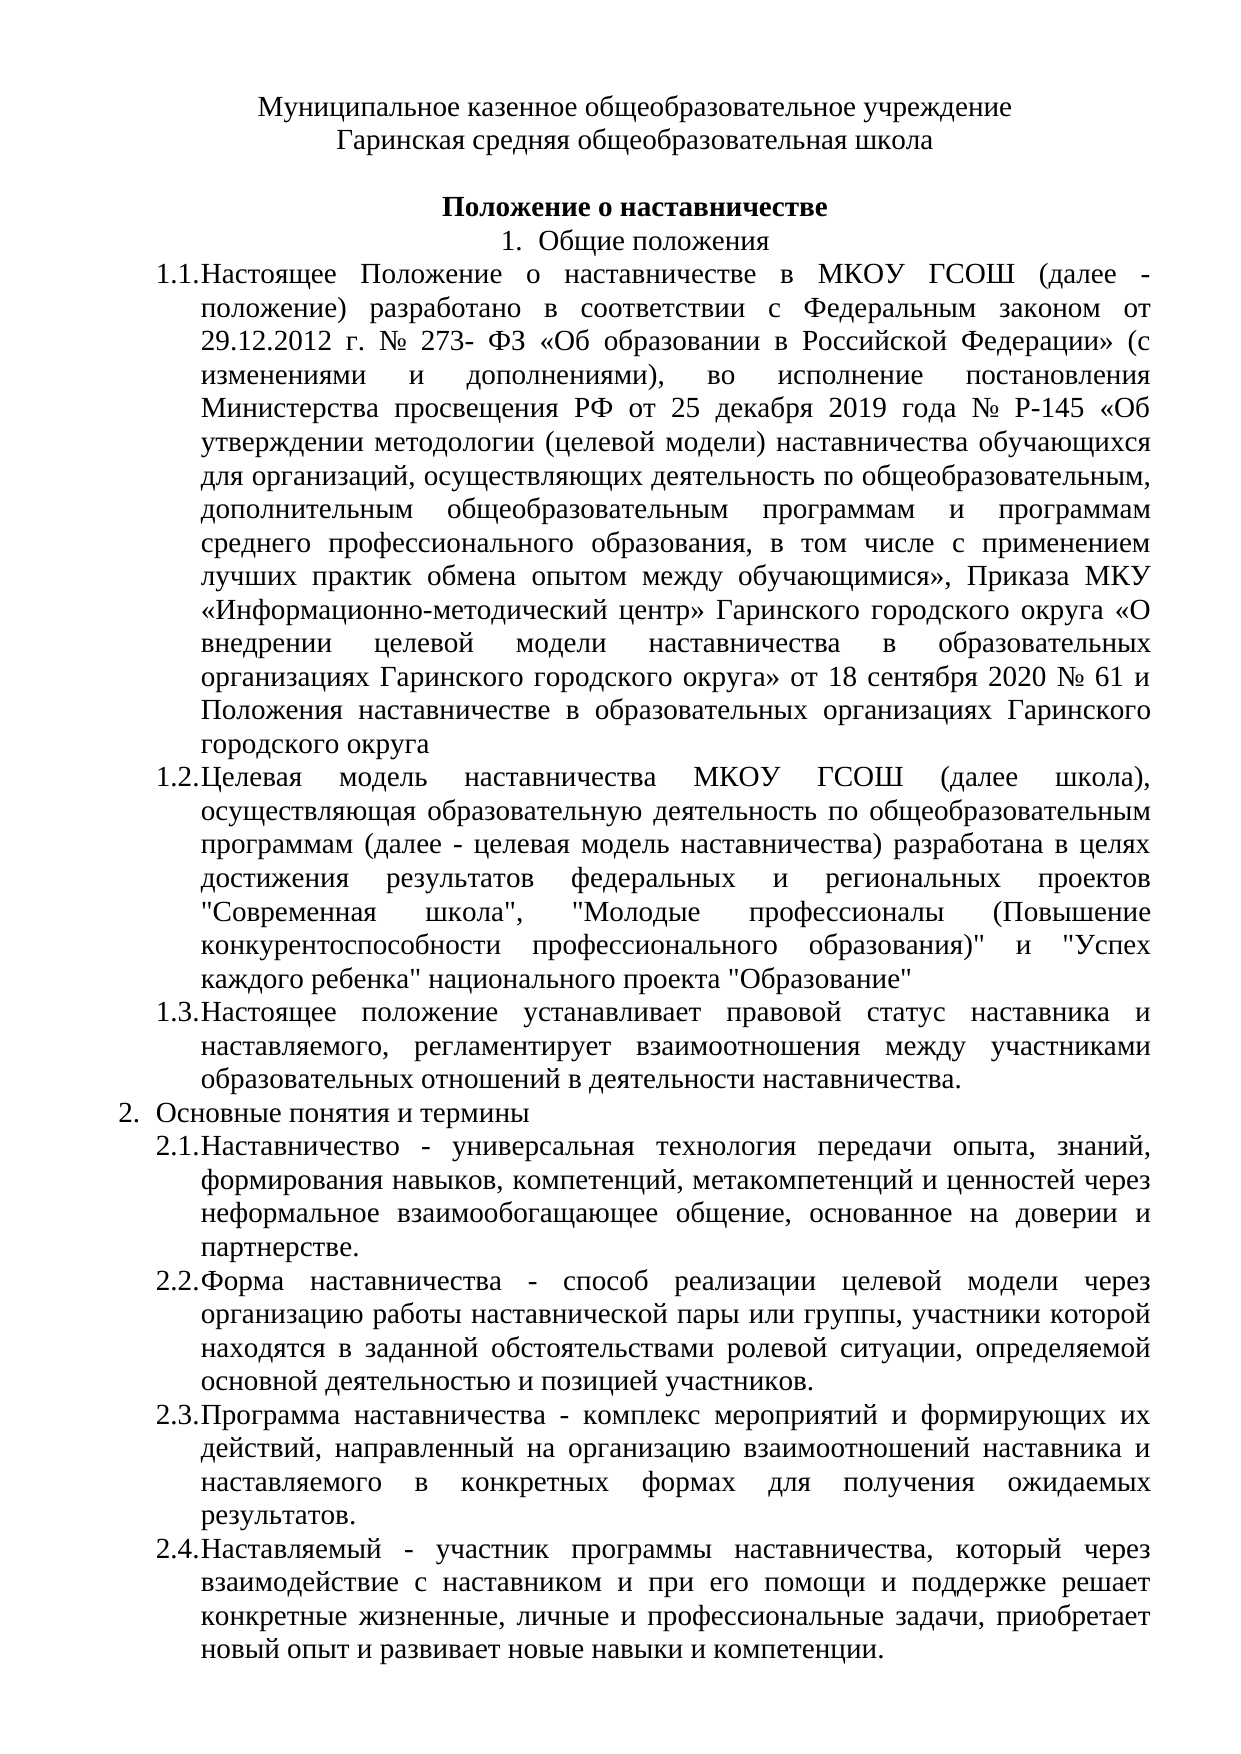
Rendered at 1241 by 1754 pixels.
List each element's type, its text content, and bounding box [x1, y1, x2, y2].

text Муниципальное казенное общеобразовательное учреждение [118, 89, 1152, 122]
text Гаринская средняя общеобразовательная школа [118, 122, 1152, 156]
list Общие положения [118, 223, 1152, 256]
list Настоящее положение устанавливает правовой статус наставника и наставляемого, регламентирует взаимоотношения между участниками образовательных отношений в деятельности наставничества. [156, 994, 1152, 1095]
list Основные понятия и термины [118, 1095, 1152, 1128]
list Настоящее Положение о наставничестве в МКОУ ГСОШ (далее - положение) разработано в соответствии с Федеральным законом от 29.12.2012 г. № 273- ФЗ «Об образовании в Российской Федерации» (с изменениями и дополнениями), во исполнение постановления Министерства просвещения РФ от 25 декабря 2019 года № Р-145 «Об утверждении методологии (целевой модели) наставничества обучающихся для организаций, осуществляющих деятельность по общеобразовательным, дополнительным общеобразовательным программам и программам среднего профессионального образования, в том числе с применением лучших практик обмена опытом между обучающимися», Приказа МКУ «Информационно-методический центр» Гаринского городского округа «О внедрении целевой модели наставничества в образовательных организациях Гаринского городского округа» от 18 сентября 2020 № 61 и Положения наставничестве в образовательных организациях Гаринского городского округа [156, 256, 1152, 759]
list Форма наставничества - способ реализации целевой модели через организацию работы наставнической пары или группы, участники которой находятся в заданной обстоятельствами ролевой ситуации, определяемой основной деятельностью и позицией участников. [156, 1263, 1152, 1397]
list Наставничество - универсальная технология передачи опыта, знаний, формирования навыков, компетенций, метакомпетенций и ценностей через неформальное взаимообогащающее общение, основанное на доверии и партнерстве. [156, 1128, 1152, 1263]
list Программа наставничества - комплекс мероприятий и формирующих их действий, направленный на организацию взаимоотношений наставника и наставляемого в конкретных формах для получения ожидаемых результатов. [156, 1397, 1152, 1531]
list Наставляемый - участник программы наставничества, который через взаимодействие с наставником и при его помощи и поддержке решает конкретные жизненные, личные и профессиональные задачи, приобретает новый опыт и развивает новые навыки и компетенции. [156, 1531, 1152, 1665]
text Положение о наставничестве [118, 189, 1152, 223]
list Целевая модель наставничества МКОУ ГСОШ (далее школа), осуществляющая образовательную деятельность по общеобразовательным программам (далее - целевая модель наставничества) разработана в целях достижения результатов федеральных и региональных проектов "Современная школа", "Молодые профессионалы (Повышение конкурентоспособности профессионального образования)" и "Успех каждого ребенка" национального проекта "Образование" [156, 759, 1152, 994]
